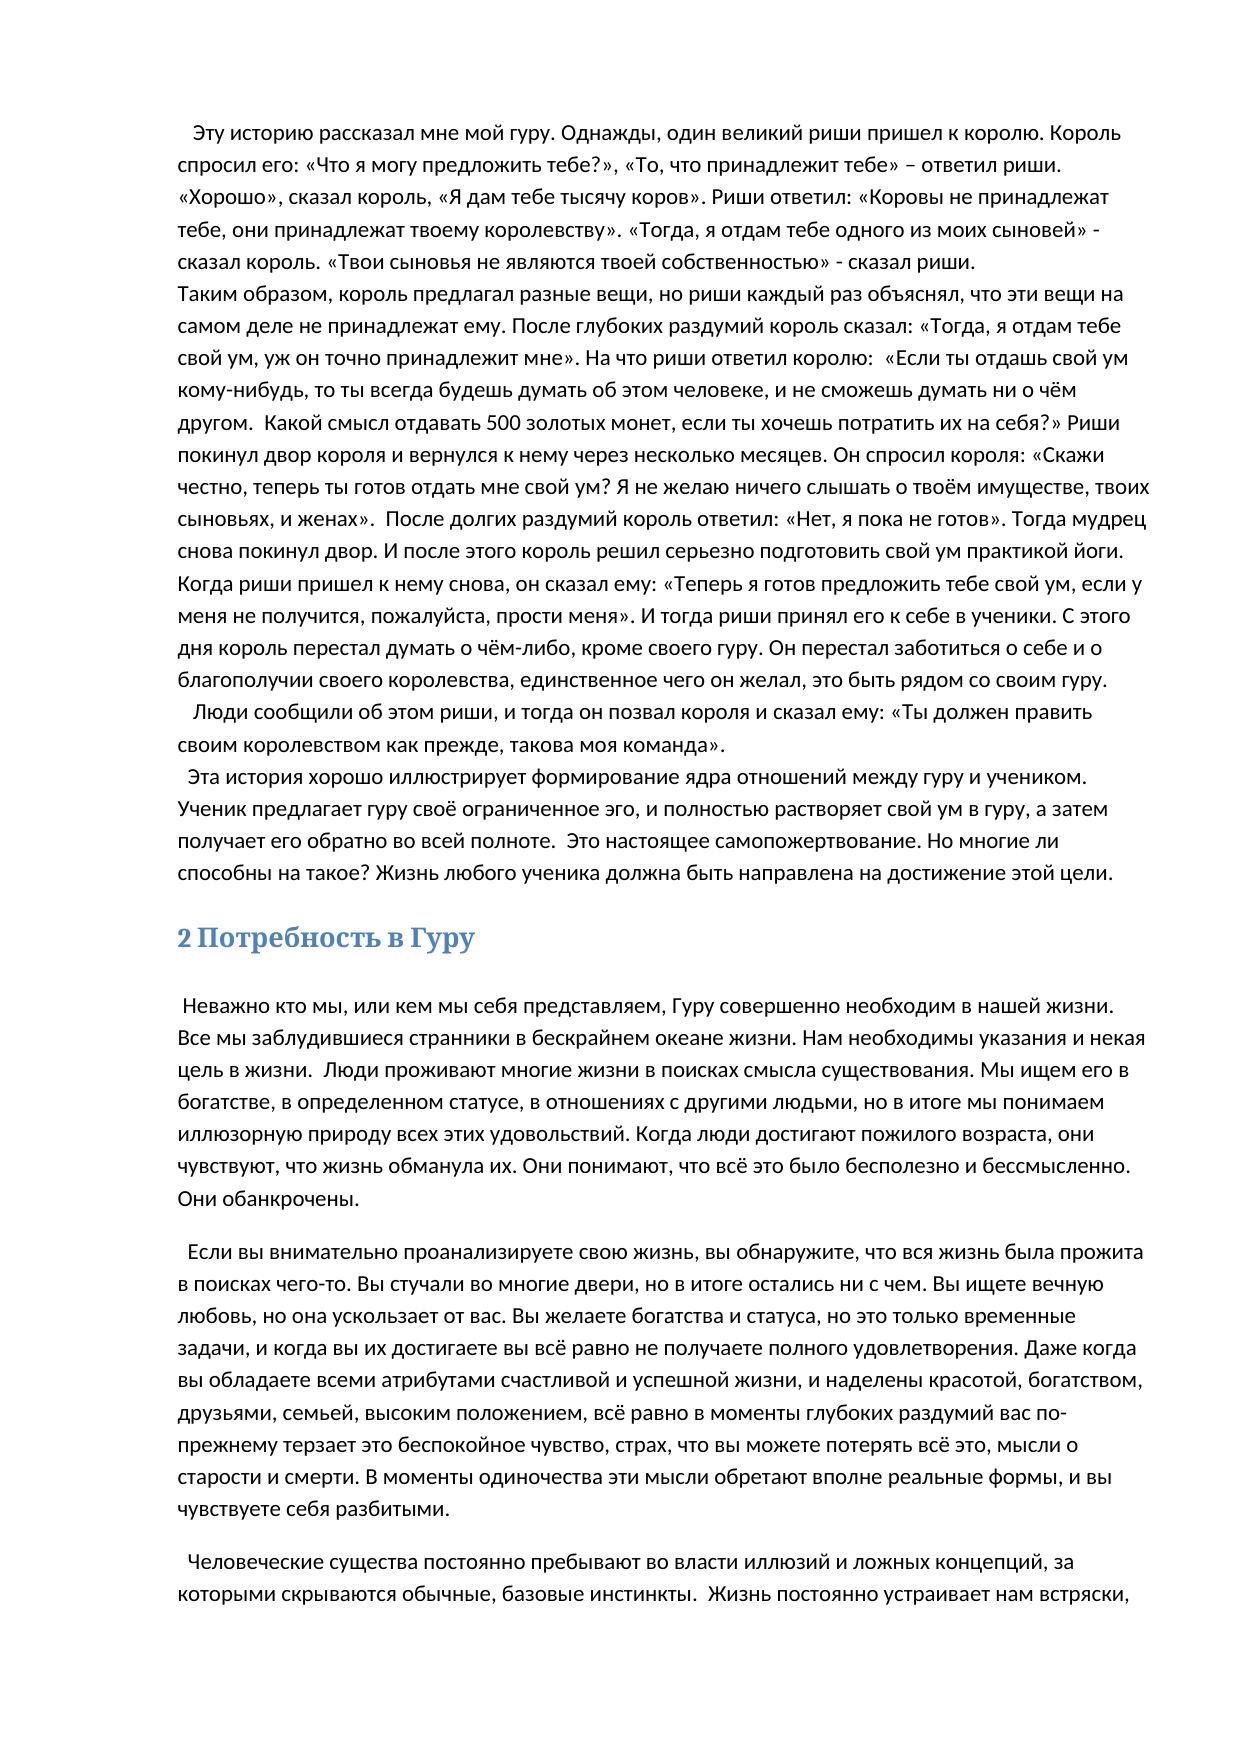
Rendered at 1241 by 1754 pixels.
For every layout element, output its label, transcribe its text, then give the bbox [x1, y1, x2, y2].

text Если вы внимательно проанализируете свою жизнь, вы обнаружите, что вся жизнь была прожита в поисках чего-то. Вы стучали во многие двери, но в итоге остались ни с чем. Вы ищете вечную любовь, но она ускользает от вас. Вы желаете богатства и статуса, но это только временные задачи, и когда вы их достигаете вы всё равно не получаете полного удовлетворения. Даже когда вы обладаете всеми атрибутами счастливой и успешной жизни, и наделены красотой, богатством, друзьями, семьей, высоким положением, всё равно в моменты глубоких раздумий вас по-прежнему терзает это беспокойное чувство, страх, что вы можете потерять всё это, мысли о старости и смерти. В моменты одиночества эти мысли обретают вполне реальные формы, и вы чувствуете себя разбитыми. [177, 1237, 1152, 1522]
text Эту историю рассказал мне мой гуру. Однажды, один великий риши пришел к королю. Король спросил его: «Что я могу предложить тебе?», «То, что принадлежит тебе» – ответил риши. «Хорошо», сказал король, «Я дам тебе тысячу коров». Риши ответил: «Коровы не принадлежат тебе, они принадлежат твоему королевству». «Тогда, я отдам тебе одного из моих сыновей» - сказал король. «Твои сыновья не являются твоей собственностью» - сказал риши. Таким образом, король предлагал разные вещи, но риши каждый раз объяснял, что эти вещи на самом деле не принадлежат ему. После глубоких раздумий король сказал: «Тогда, я отдам тебе свой ум, уж он точно принадлежит мне». На что риши ответил королю: «Если ты отдашь свой ум кому-нибудь, то ты всегда будешь думать об этом человеке, и не сможешь думать ни о чём другом. Какой смысл отдавать 500 золотых монет, если ты хочешь потратить их на себя?» Риши покинул двор короля и вернулся к нему через несколько месяцев. Он спросил короля: «Скажи честно, теперь ты готов отдать мне свой ум? Я не желаю ничего слышать о твоём имуществе, твоих сыновьях, и женах». После долгих раздумий король ответил: «Нет, я пока не готов». Тогда мудрец снова покинул двор. И после этого король решил серьезно подготовить свой ум практикой йоги. Когда риши пришел к нему снова, он сказал ему: «Теперь я готов предложить тебе свой ум, если у меня не получится, пожалуйста, прости меня». И тогда риши принял его к себе в ученики. С этого дня король перестал думать о чём-либо, кроме своего гуру. Он перестал заботиться о себе и о благополучии своего королевства, единственное чего он желал, это быть рядом со своим гуру. Люди сообщили об этом риши, и тогда он позвал короля и сказал ему: «Ты должен править своим королевством как прежде, такова моя команда». Эта история хорошо иллюстрирует формирование ядра отношений между гуру и учеником. Ученик предлагает гуру своё ограниченное эго, и полностью растворяет свой ум в гуру, а затем получает его обратно во всей полноте. Это настоящее самопожертвование. Но многие ли способны на такое? Жизнь любого ученика должна быть направлена на достижение этой цели. 2 Потребность в Гуру Неважно кто мы, или кем мы себя представляем, Гуру совершенно необходим в нашей жизни. Все мы заблудившиеся странники в бескрайнем океане жизни. Нам необходимы указания и некая цель в жизни. Люди проживают многие жизни в поисках смысла существования. Мы ищем его в богатстве, в определенном статусе, в отношениях с другими людьми, но в итоге мы понимаем иллюзорную природу всех этих удовольствий. Когда люди достигают пожилого возраста, они чувствуют, что жизнь обманула их. Они понимают, что всё это было бесполезно и бессмысленно. Они обанкрочены. [177, 118, 1152, 1212]
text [177, 1547, 1152, 1608]
